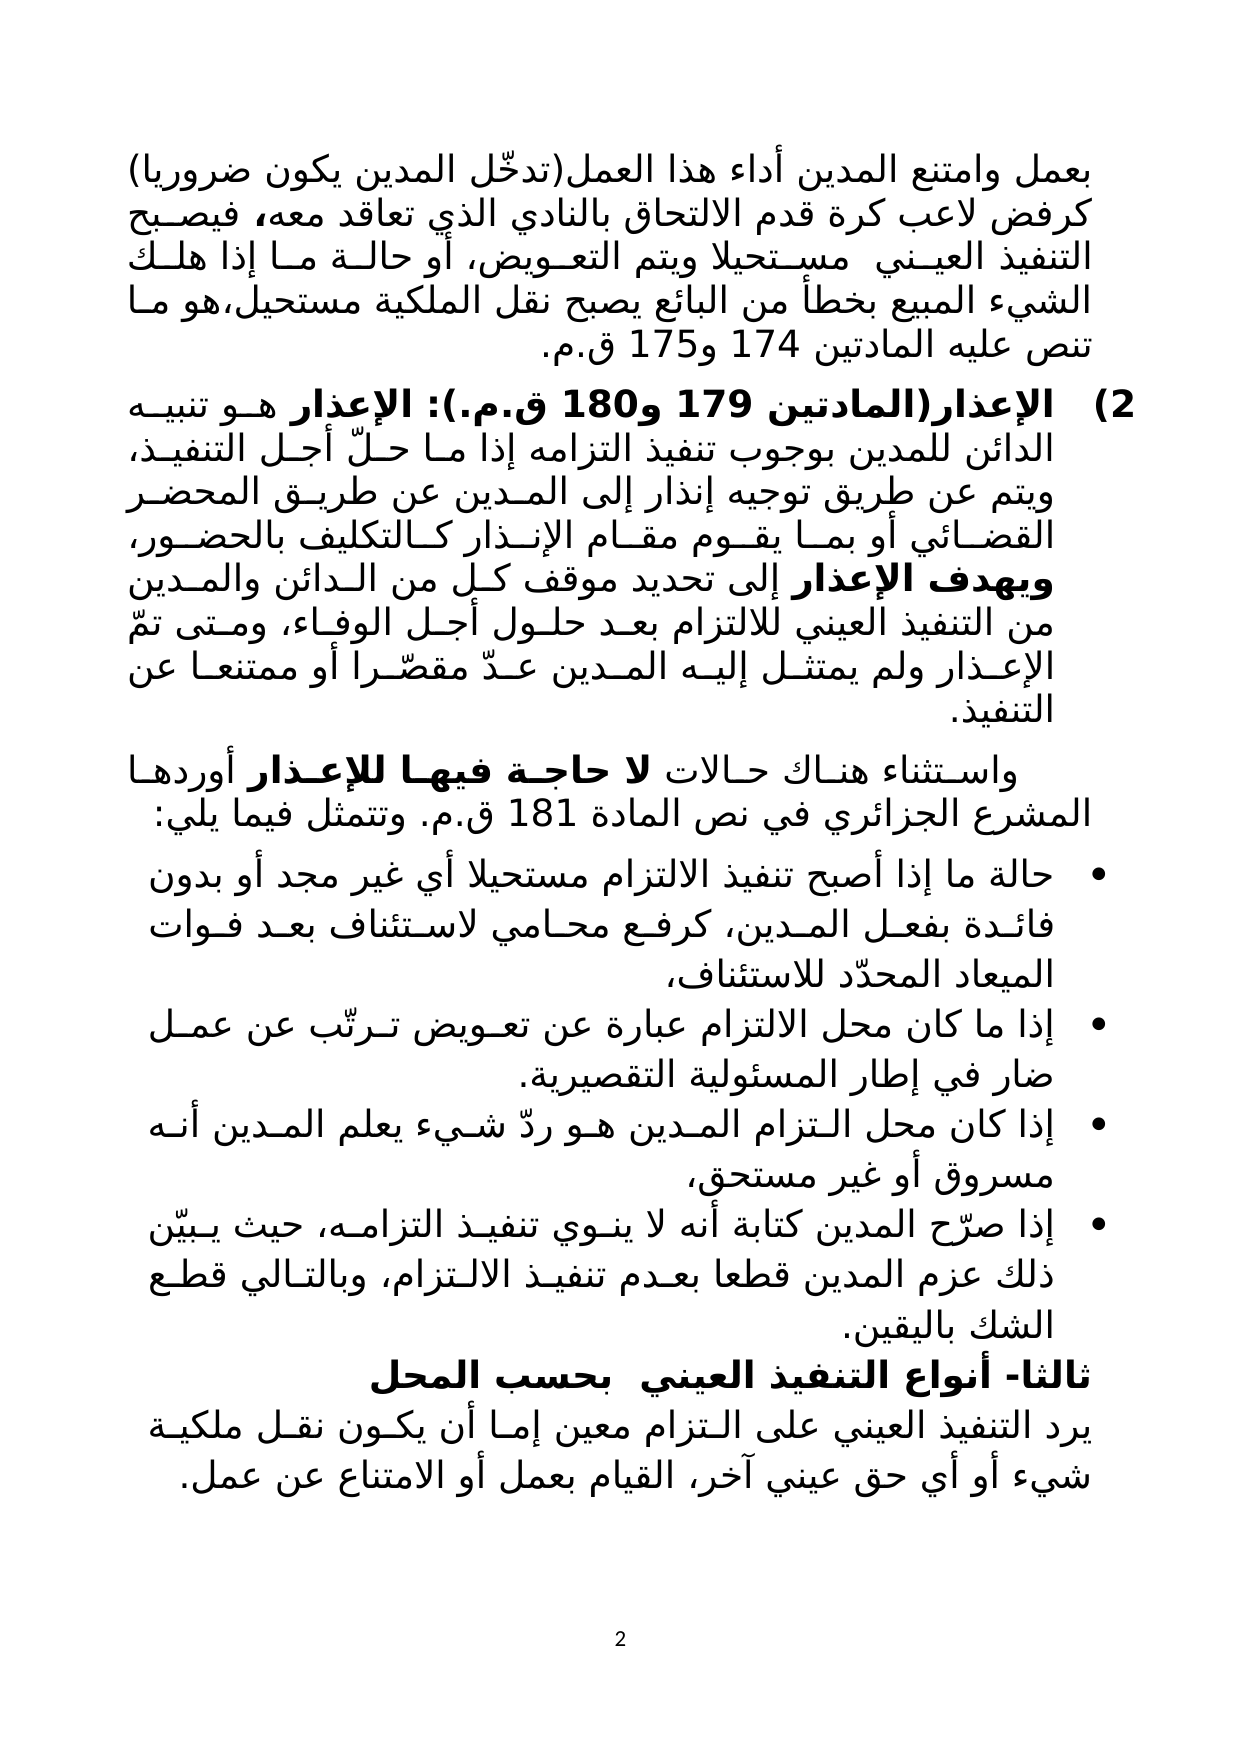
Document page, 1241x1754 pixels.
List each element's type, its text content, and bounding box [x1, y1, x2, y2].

list إذا ما كان محل الالتزام عبارة عن تعويض ترتّب عن عمل ضار في إطار المسئولية التقصيرية. [148, 1003, 1093, 1096]
list يرد التنفيذ العيني على التزام معين إما أن يكون نقل ملكية شيء أو أي حق عيني آخر، القيام بعمل أو الامتناع عن عمل. [148, 1403, 1093, 1497]
list الإعذار(المادتين 179 و180 ق.م.): الإعذار هو تنبيه الدائن للمدين بوجوب تنفيذ التزامه إذا ما حلّ أجل التنفيذ، ويتم عن طريق توجيه إنذار إلى المدين عن طريق المحضر القضائي أو بما يقوم مقام الإنذار كالتكليف بالحضور، ويهدف الإعذار إلى تحديد موقف كل من الدائن والمدين من التنفيذ العيني للالتزام بعد حلول أجل الوفاء، ومتى تمّ الإعذار ولم يمتثل إليه المدين عدّ مقصّرا أو ممتنعا عن التنفيذ. [127, 382, 1093, 732]
text واستثناء هناك حالات لا حاجة فيها للإعذار أوردها المشرع الجزائري في نص المادة 181 ق.م. وتتمثل فيما يلي: [127, 748, 1093, 836]
list حالة ما إذا أصبح تنفيذ الالتزام مستحيلا أي غير مجد أو بدون فائدة بفعل المدين، كرفع محامي لاستئناف بعد فوات الميعاد المحدّد للاستئناف، [148, 852, 1093, 996]
list ثالثا- أنواع التنفيذ العيني بحسب المحل [148, 1353, 1093, 1397]
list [127, 148, 1130, 366]
list إذا كان محل التزام المدين هو ردّ شيء يعلم المدين أنه مسروق أو غير مستحق، [148, 1103, 1093, 1197]
list إذا صرّح المدين كتابة أنه لا ينوي تنفيذ التزامه، حيث يبيّن ذلك عزم المدين قطعا بعدم تنفيذ الالتزام، وبالتالي قطع الشك باليقين. [148, 1203, 1093, 1347]
